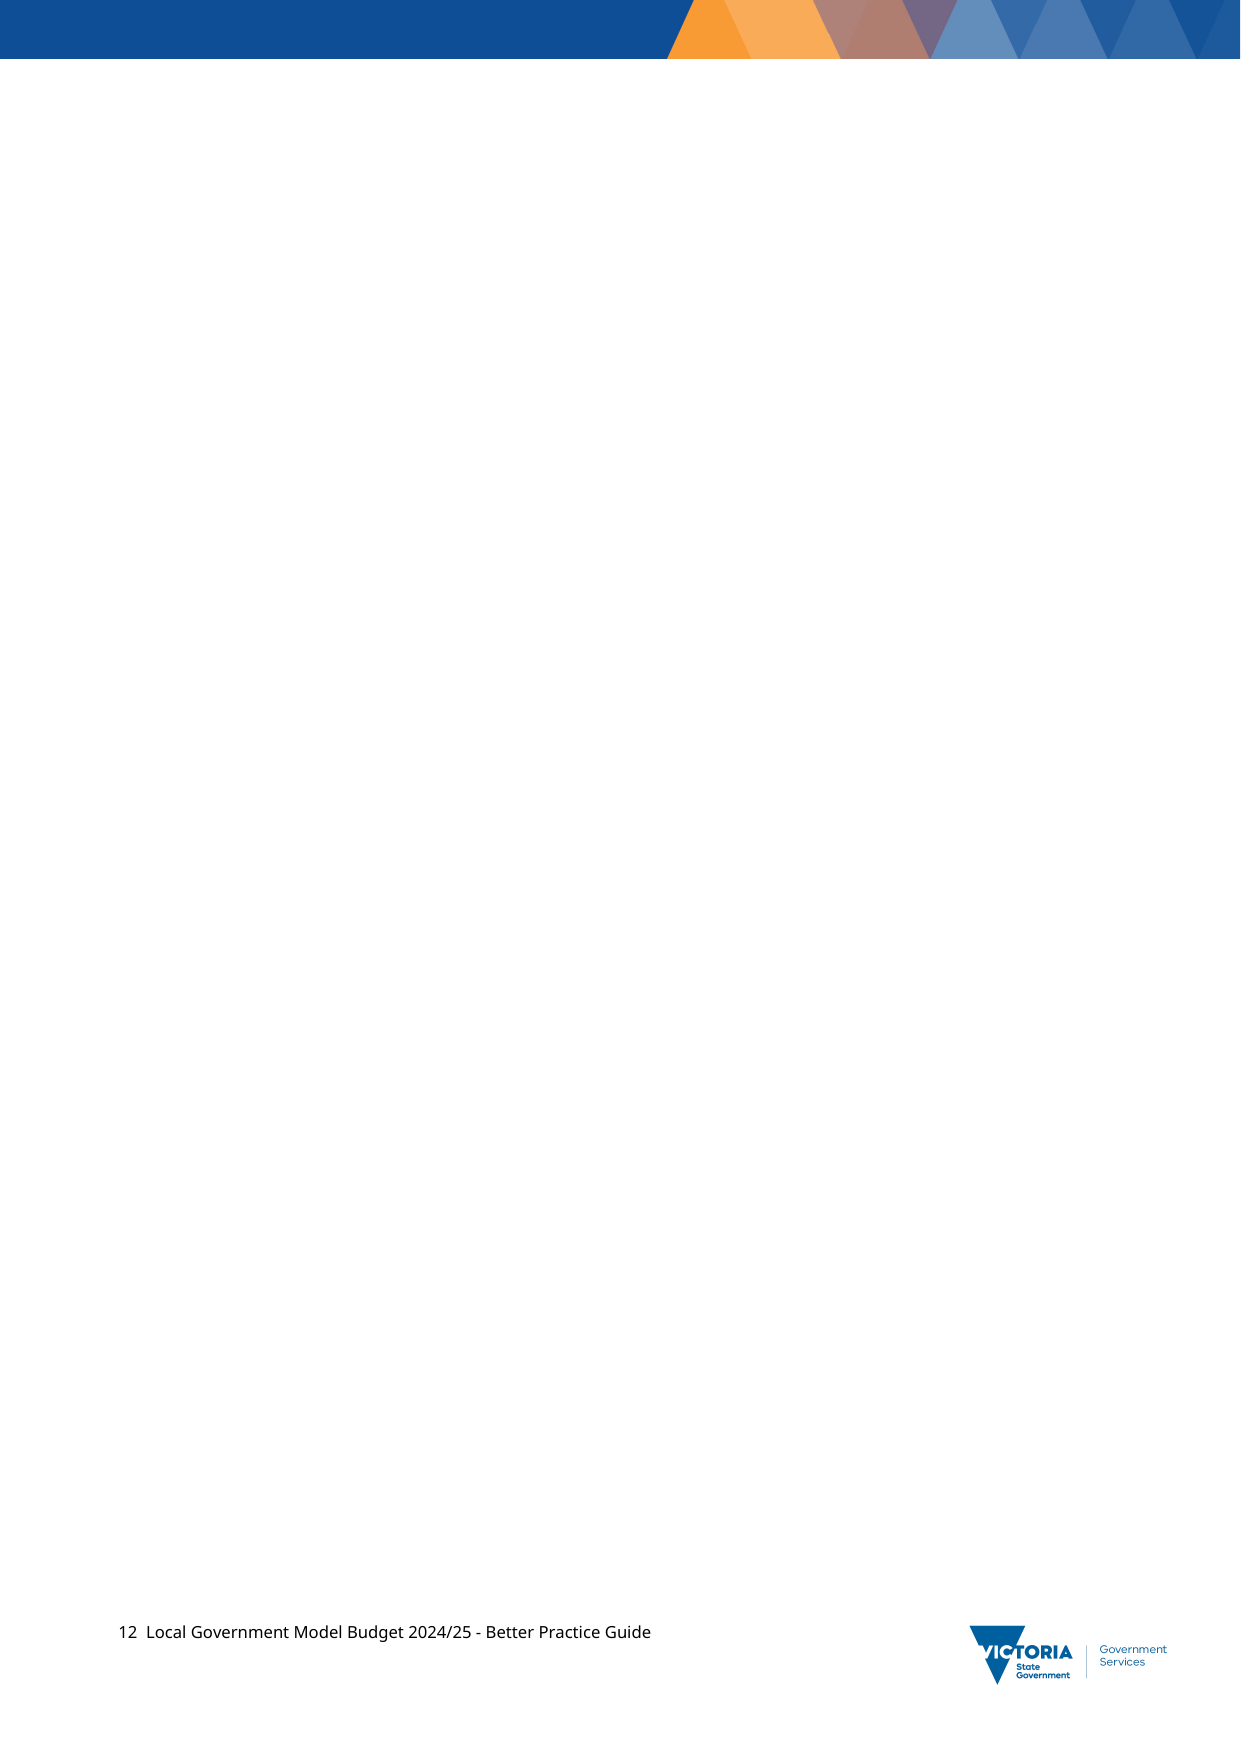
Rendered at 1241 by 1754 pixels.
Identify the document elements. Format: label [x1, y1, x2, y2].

picture [0, 0, 1241, 59]
picture [0, 1608, 1241, 1754]
